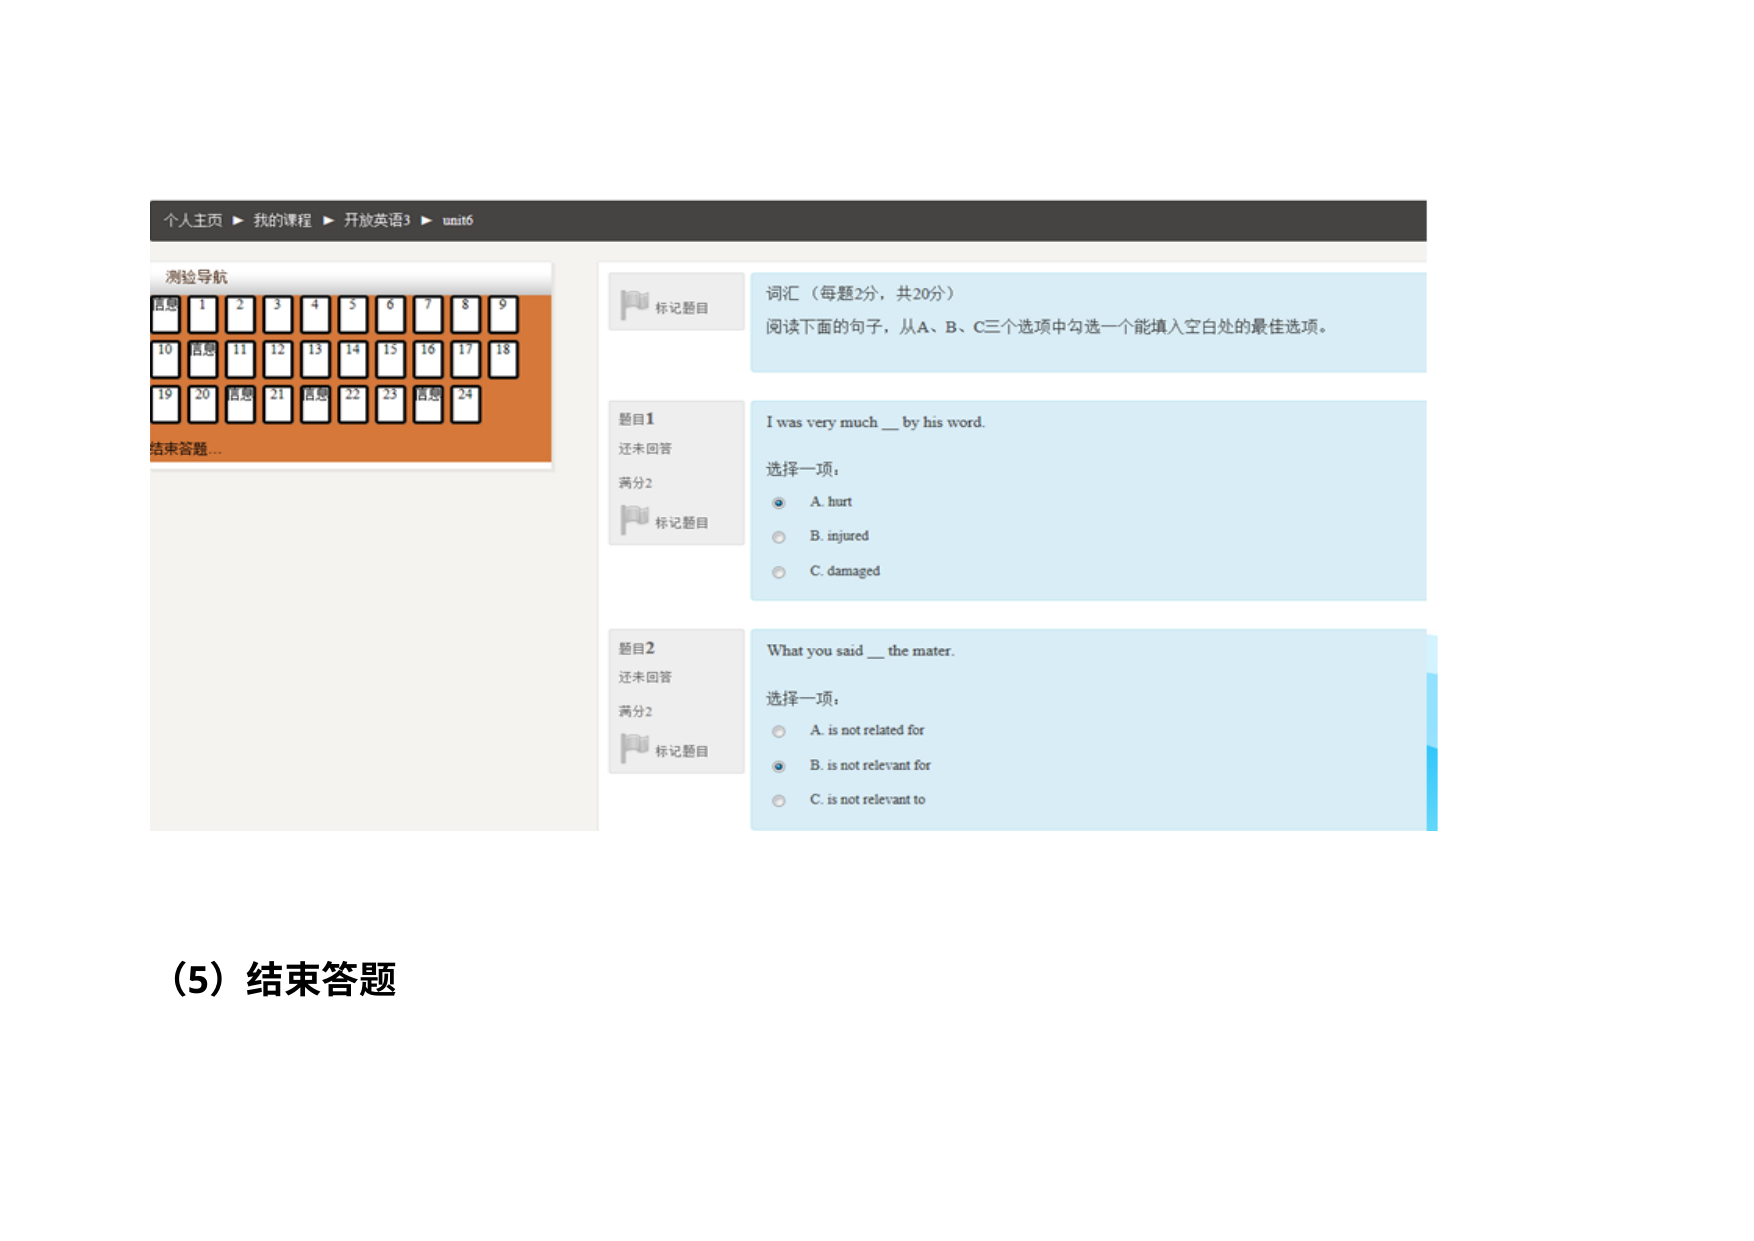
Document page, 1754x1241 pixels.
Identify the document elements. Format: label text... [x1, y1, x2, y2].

text （5）结束答题 [150, 945, 1604, 1010]
picture [150, 197, 1438, 831]
